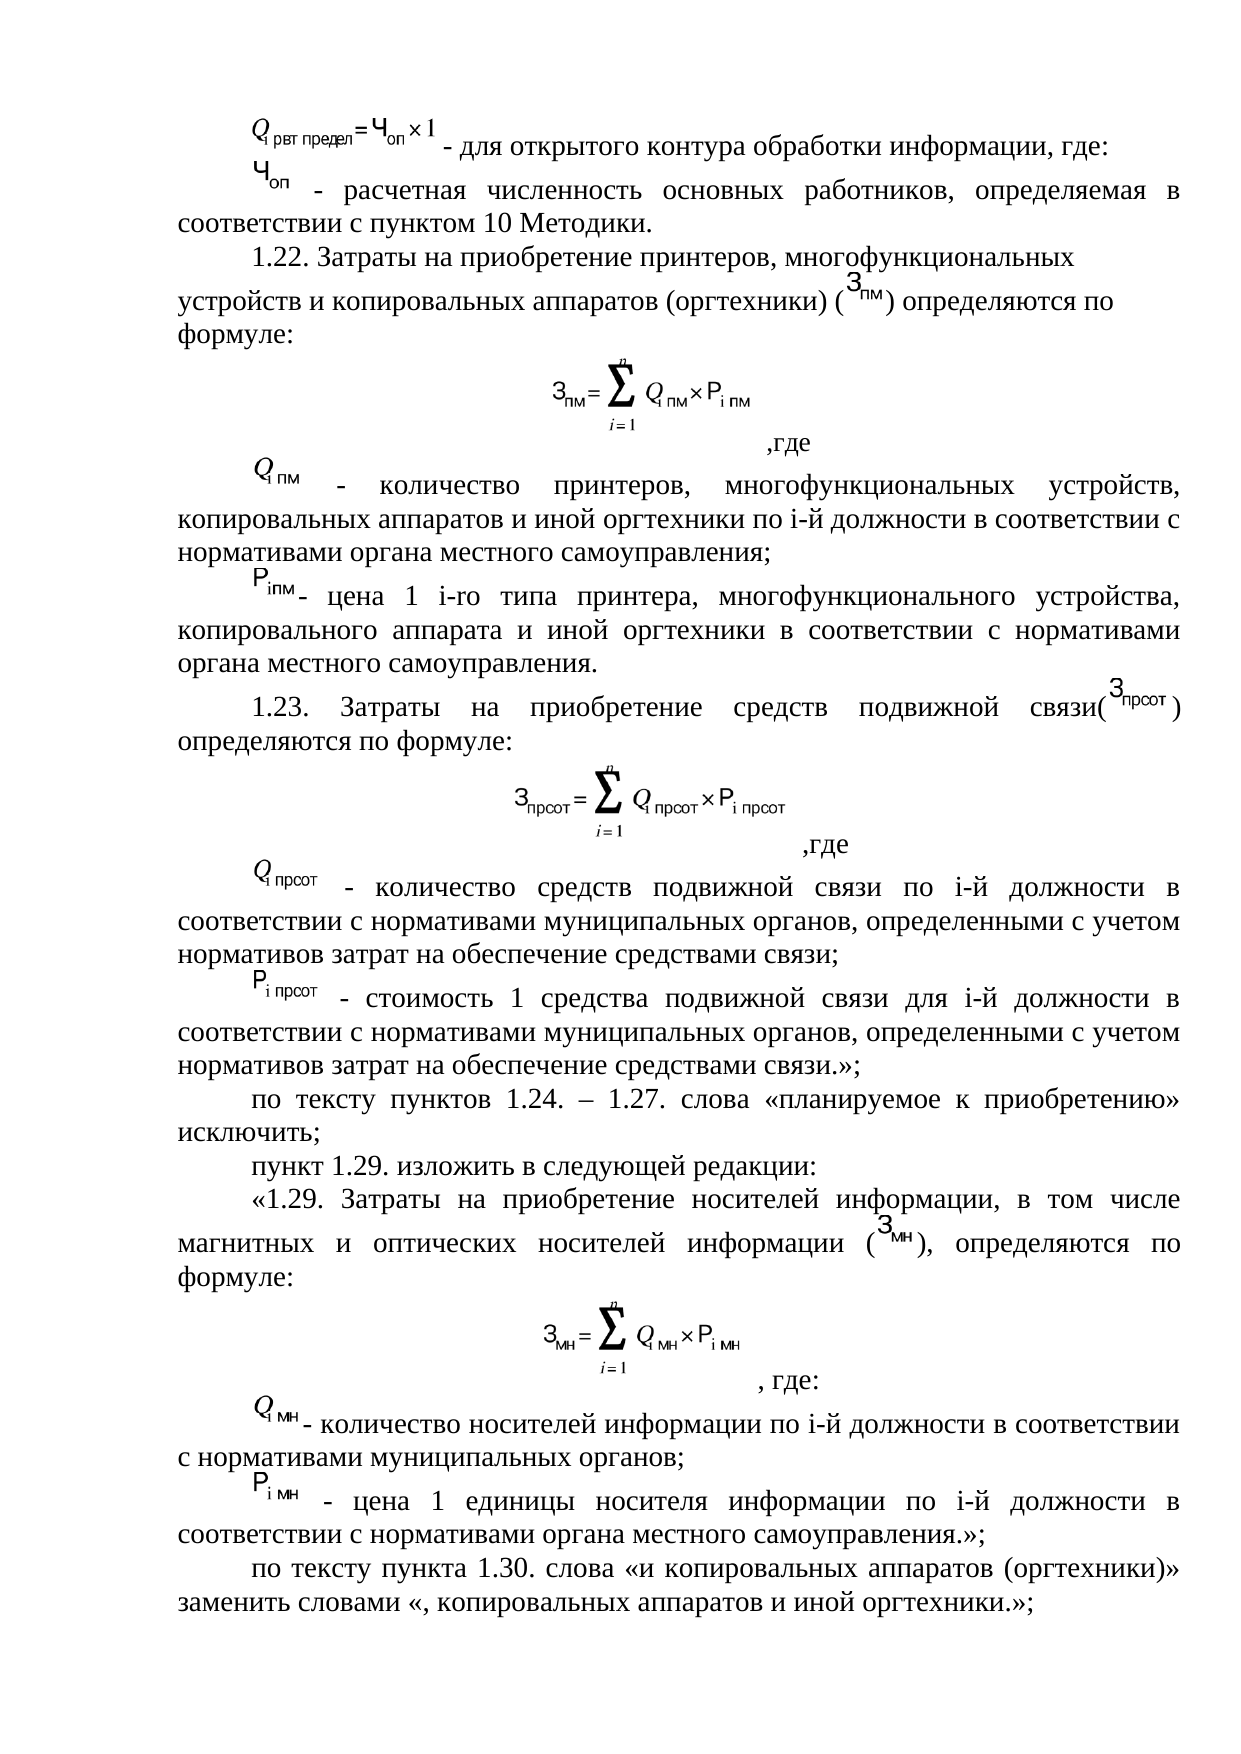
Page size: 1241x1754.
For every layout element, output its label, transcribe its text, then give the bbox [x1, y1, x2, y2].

text , где: [177, 1292, 1181, 1396]
text по тексту пункта 1.30. слова «и копировальных аппаратов (оргтехники)» заменить словами «, копировальных аппаратов и иной оргтехники.»; [177, 1550, 1181, 1617]
text - стоимость 1 средства подвижной связи для i-й должности в соответствии с нормативами муниципальных органов, определенными с учетом нормативов затрат на обеспечение средствами связи.»; [177, 970, 1181, 1081]
picture [1107, 678, 1172, 717]
picture [251, 457, 303, 495]
picture [538, 1292, 758, 1390]
picture [844, 272, 885, 311]
text пункт 1.29. изложить в следующей редакции: [177, 1148, 1181, 1182]
text - расчетная численность основных работников, определяемая в соответствии с пунктом 10 Методики. [177, 162, 1181, 239]
picture [248, 118, 443, 156]
text 1.22. Затраты на приобретение принтеров, многофункциональных [177, 239, 1181, 273]
text - для открытого контура обработки информации, где: [177, 118, 1181, 162]
text ,где [177, 350, 1181, 457]
picture [251, 1472, 303, 1511]
picture [251, 859, 323, 897]
picture [547, 350, 767, 447]
text формуле: [177, 316, 1181, 350]
text - цена 1 i-ro типа принтера, многофункционального устройства, копировального аппарата и иной оргтехники в соответствии с нормативами органа местного самоуправления. [177, 568, 1181, 679]
text «1.29. Затраты на приобретение носителей информации, в том числе магнитных и оптических носителей информации (), определяются по формуле: [177, 1182, 1181, 1292]
text - количество носителей информации по i-й должности в соответствии с нормативами муниципальных органов; [177, 1396, 1181, 1473]
text по тексту пунктов 1.24. – 1.27. слова «планируемое к приобретению» исключить; [177, 1081, 1181, 1148]
picture [251, 970, 323, 1008]
picture [251, 161, 294, 200]
text - цена 1 единицы носителя информации по i-й должности в соответствии с нормативами органа местного самоуправления.»; [177, 1473, 1181, 1550]
text устройств и копировальных аппаратов (оргтехники) () определяются по [177, 273, 1181, 316]
text - количество средств подвижной связи по i-й должности в соответствии с нормативами муниципальных органов, определенными с учетом нормативов затрат на обеспечение средствами связи; [177, 859, 1181, 970]
picture [876, 1215, 917, 1253]
picture [251, 1395, 303, 1433]
picture [251, 568, 298, 606]
picture [509, 756, 802, 853]
text - количество принтеров, многофункциональных устройств, копировальных аппаратов и иной оргтехники по i-й должности в соответствии с нормативами органа местного самоуправления; [177, 457, 1181, 568]
text 1.23. Затраты на приобретение средств подвижной связи() определяются по формуле: [177, 679, 1181, 756]
